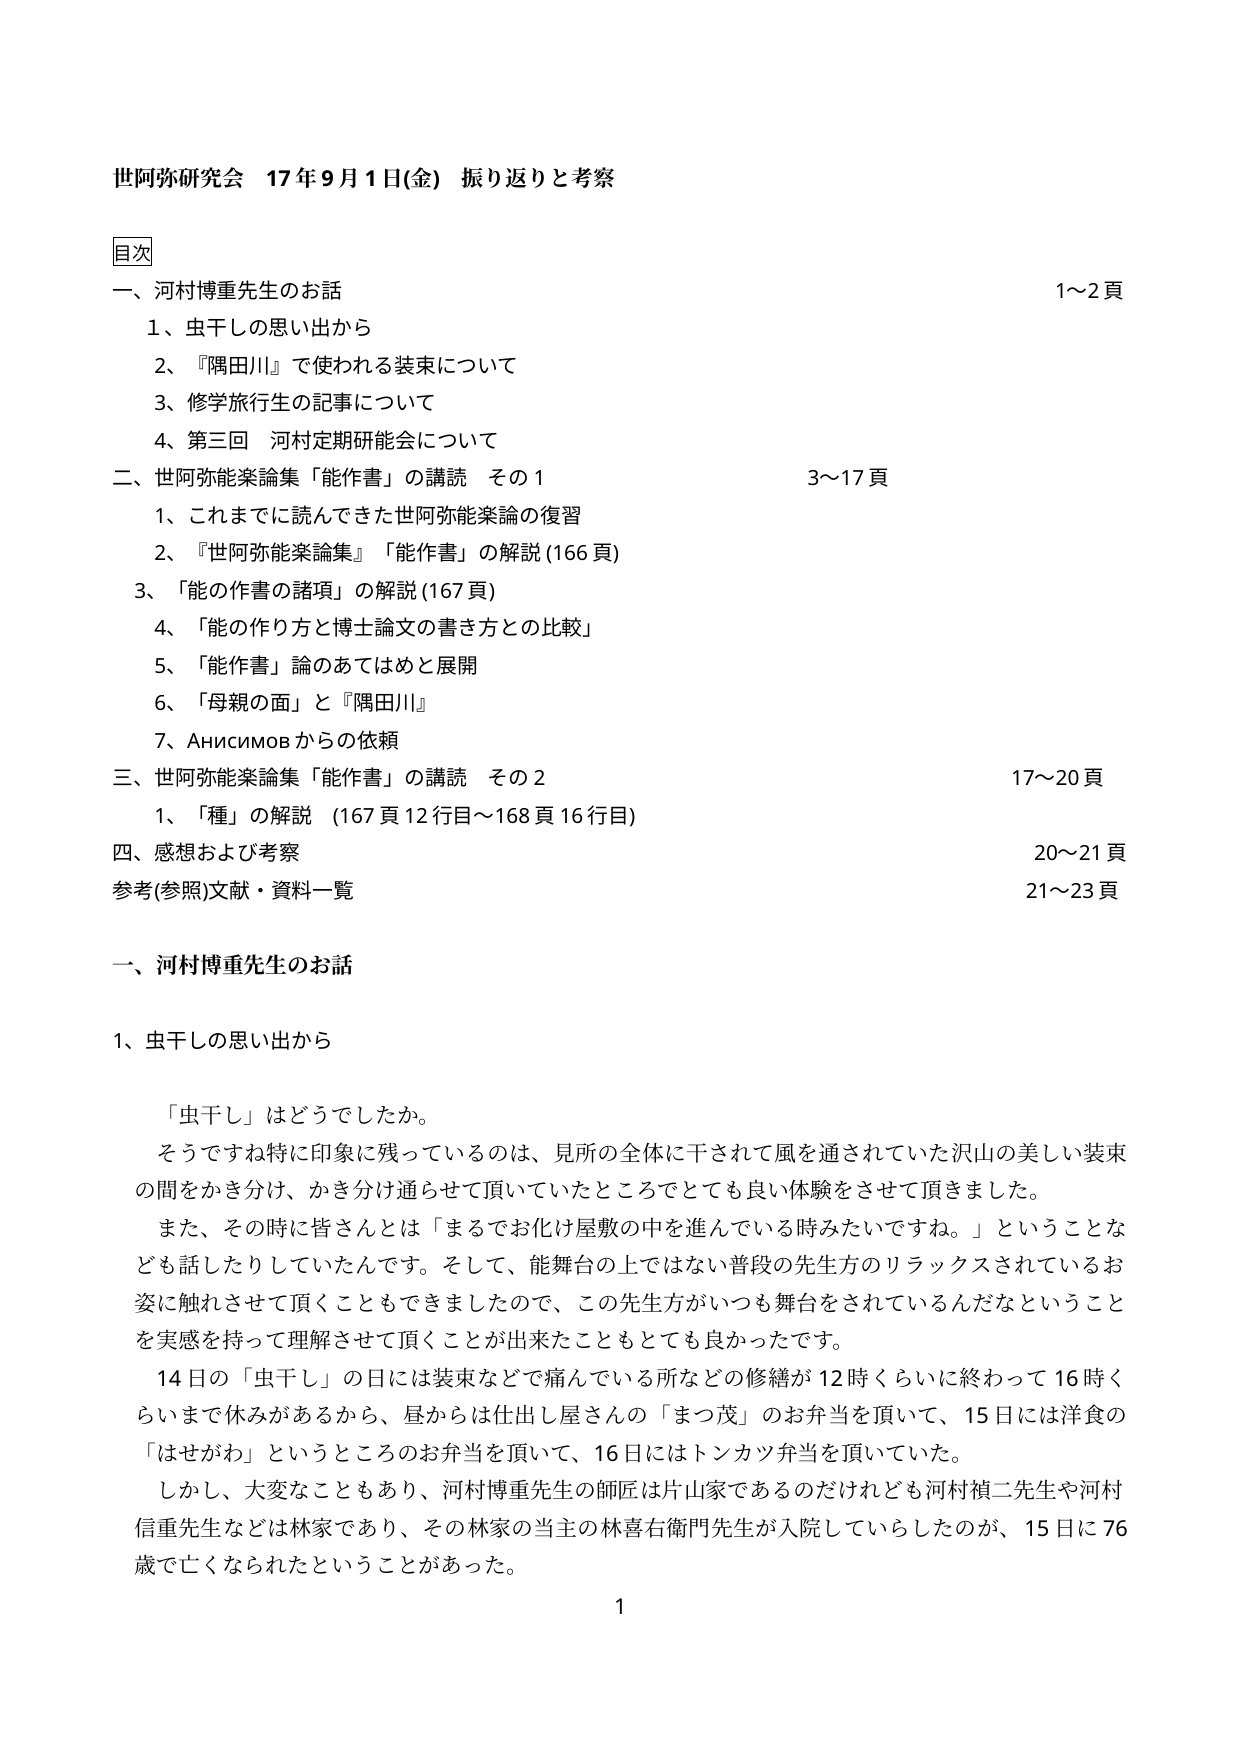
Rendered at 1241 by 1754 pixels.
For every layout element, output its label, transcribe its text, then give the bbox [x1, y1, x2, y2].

text 1、これまでに読んできた世阿弥能楽論の復習 [112, 496, 1128, 533]
text 一、河村博重先生のお話 1～2頁 [112, 271, 1128, 308]
text 2、『隅田川』で使われる装束について [112, 346, 1128, 383]
text 二、世阿弥能楽論集「能作書」の講読 その1 3～17頁 [112, 458, 1128, 496]
text 三、世阿弥能楽論集「能作書」の講読 その2 17～20頁 [112, 758, 1128, 796]
text 1、虫干しの思い出から [112, 1021, 1128, 1058]
text 一、河村博重先生のお話 [112, 946, 1128, 983]
text 目次 [112, 233, 1128, 271]
text また、その時に皆さんとは「まるでお化け屋敷の中を進んでいる時みたいですね。」ということなども話したりしていたんです。そして、能舞台の上ではない普段の先生方のリラックスされているお姿に触れさせて頂くこともできましたので、この先生方がいつも舞台をされているんだなということを実感を持って理解させて頂くことが出来たこともとても良かったです。 [134, 1208, 1128, 1358]
text しかし、大変なこともあり、河村博重先生の師匠は片山家であるのだけれども河村禎二先生や河村信重先生などは林家であり、その林家の当主の林喜右衛門先生が入院していらしたのが、15日に76歳で亡くなられたということがあった。 [112, 1471, 1128, 1583]
text 4、「能の作り方と博士論文の書き方との比較」 [112, 608, 1128, 646]
text 3、「能の作書の諸項」の解説 (167頁) [112, 571, 1128, 608]
text 14日の「虫干し」の日には装束などで痛んでいる所などの修繕が12時くらいに終わって16時くらいまで休みがあるから、昼からは仕出し屋さんの「まつ茂」のお弁当を頂いて、15日には洋食の「はせがわ」というところのお弁当を頂いて、16日にはトンカツ弁当を頂いていた。 [134, 1358, 1128, 1471]
text 4、第三回 河村定期研能会について [112, 421, 1128, 458]
text そうですね特に印象に残っているのは、見所の全体に干されて風を通されていた沢山の美しい装束の間をかき分け、かき分け通らせて頂いていたところでとても良い体験をさせて頂きました。 [134, 1133, 1128, 1208]
text 参考(参照)文献・資料一覧 21～23頁 [112, 871, 1128, 908]
text 世阿弥研究会 17年9月1日(金) 振り返りと考察 [112, 158, 1128, 196]
text １、虫干しの思い出から [112, 308, 1128, 346]
text 3、修学旅行生の記事について [112, 383, 1128, 421]
text 5、「能作書」論のあてはめと展開 [112, 646, 1128, 683]
text 「虫干し」はどうでしたか。 [134, 1096, 1128, 1133]
text 1、「種」の解説 (167頁12行目～168頁16行目) [112, 796, 1128, 833]
text 6、「母親の面」と『隅田川』 [112, 683, 1128, 721]
text 四、感想および考察 20～21頁 [112, 833, 1128, 871]
text 2、『世阿弥能楽論集』「能作書」の解説 (166頁) [112, 533, 1128, 571]
text 7、Анисимовからの依頼 [112, 721, 1128, 758]
